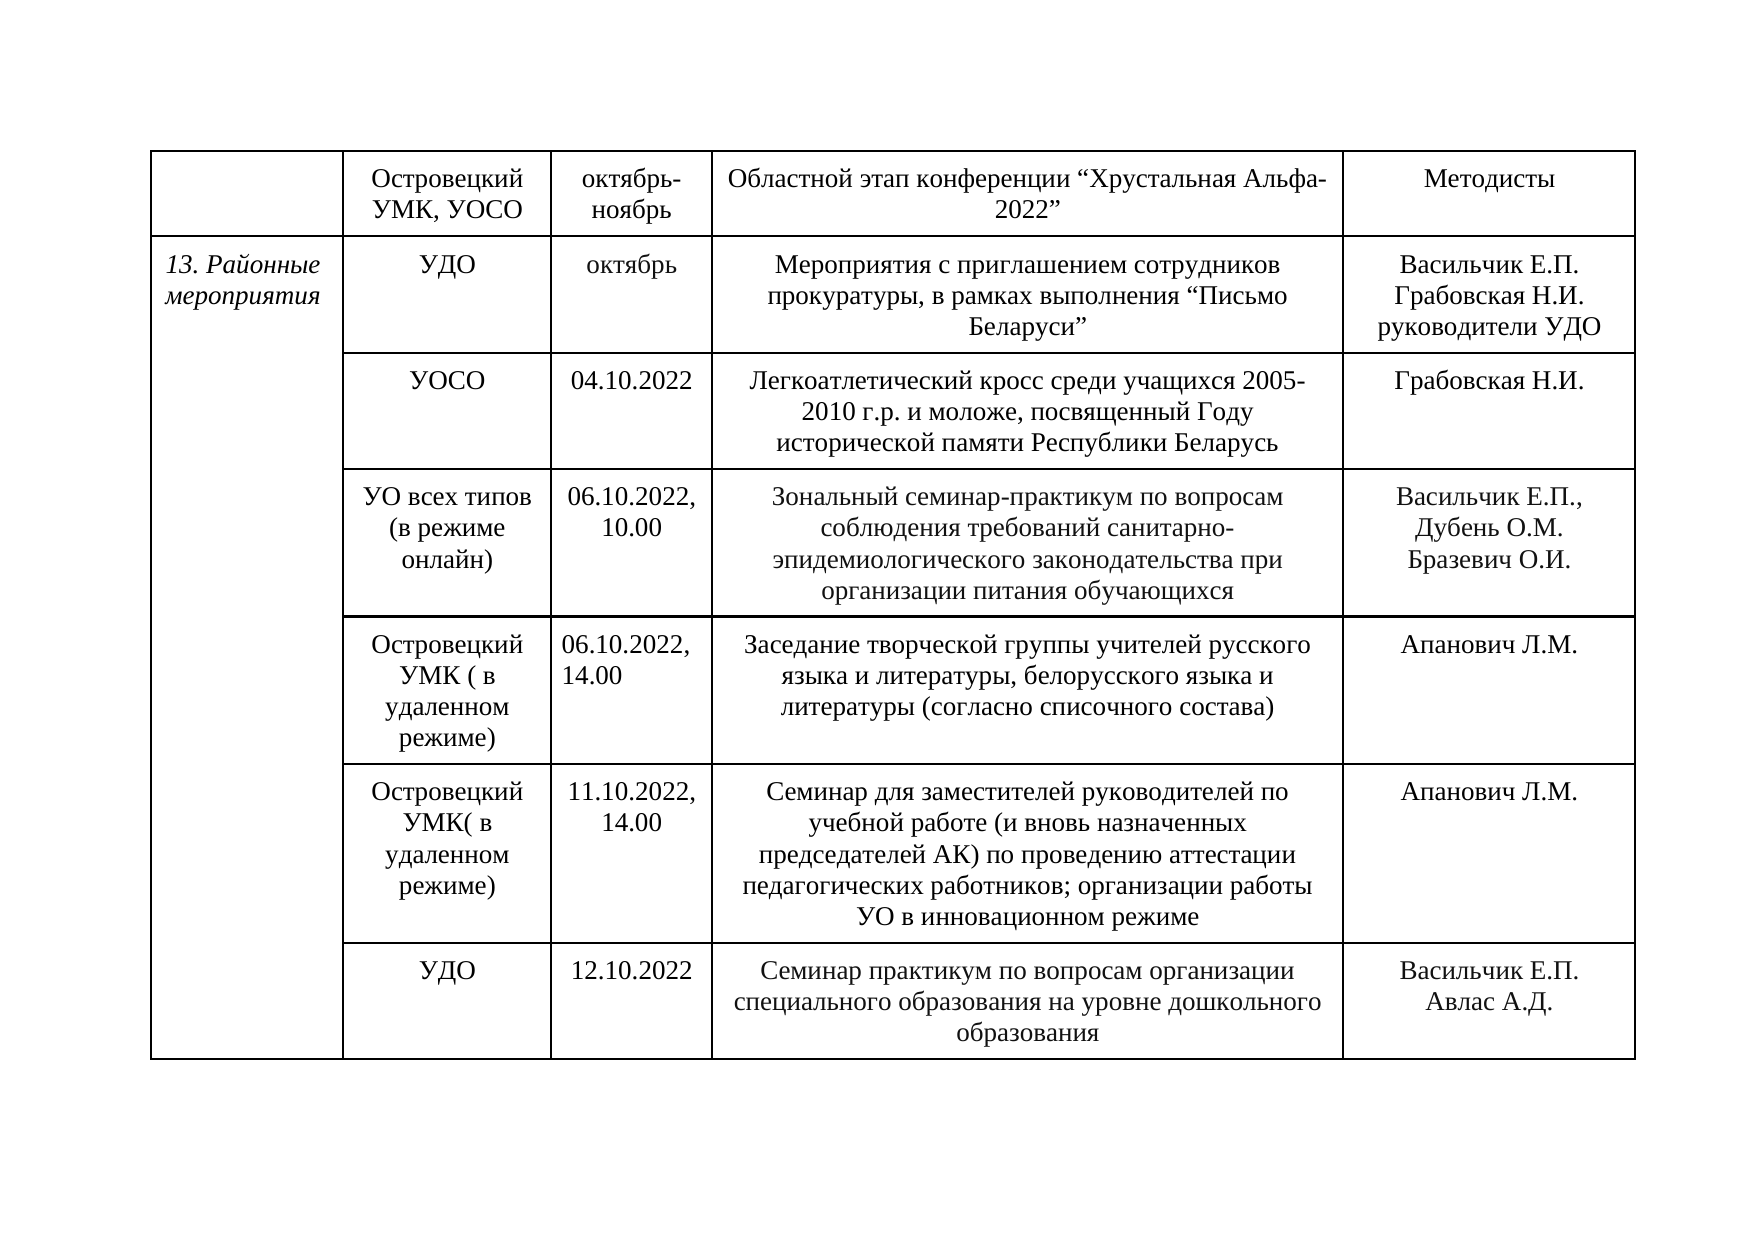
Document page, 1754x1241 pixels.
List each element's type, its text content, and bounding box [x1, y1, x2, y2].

table_cell Методисты [1344, 152, 1634, 235]
table_cell 04.10.2022 [552, 354, 711, 468]
table_cell 11.10.2022, 14.00 [552, 765, 711, 942]
table_cell Семинар практикум по вопросам организации специального образования на уровне дошкольного образования [713, 944, 1342, 1058]
table_cell УДО [344, 237, 550, 352]
table_cell Легкоатлетический кросс среди учащихся 2005-2010 г.р. и моложе, посвященный Году исторической памяти Республики Беларусь [713, 354, 1342, 468]
table_cell Апанович Л.М. [1344, 765, 1634, 942]
table_cell Островецкий УМК ( в удаленном режиме) [344, 618, 550, 763]
table_cell Мероприятия с приглашением сотрудников прокуратуры, в рамках выполнения “Письмо Беларуси” [713, 237, 1342, 352]
table_cell Областной этап конференции “Хрустальная Альфа-2022” [713, 152, 1342, 235]
table_cell Апанович Л.М. [1344, 618, 1634, 763]
table_cell Грабовская Н.И. [1344, 354, 1634, 468]
table_cell октябрь [552, 237, 711, 352]
table_cell 12.10.2022 [552, 944, 711, 1058]
table_cell 06.10.2022, 10.00 [552, 470, 711, 615]
table_cell Васильчик Е.П. Авлас А.Д. [1344, 944, 1634, 1058]
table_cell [344, 152, 550, 235]
table_cell Васильчик Е.П. Грабовская Н.И. руководители УДО [1344, 237, 1634, 352]
table_cell 06.10.2022, 14.00 [552, 618, 711, 763]
table_cell Зональный семинар-практикум по вопросам соблюдения требований санитарно-эпидемиологического законодательства при организации питания обучающихся [713, 470, 1342, 615]
table_cell УДО [344, 944, 550, 1058]
table_cell 13. Районные мероприятия [152, 237, 342, 1058]
table_cell [152, 152, 342, 235]
table_cell Островецкий УМК( в удаленном режиме) [344, 765, 550, 942]
table_cell УО всех типов (в режиме онлайн) [344, 470, 550, 615]
table_cell октябрь-ноябрь [552, 152, 711, 235]
table_cell Заседание творческой группы учителей русского языка и литературы, белорусского языка и литературы (согласно списочного состава) [713, 618, 1342, 763]
table_cell Семинар для заместителей руководителей по учебной работе (и вновь назначенных председателей АК) по проведению аттестации педагогических работников; организации работы УО в инновационном режиме [713, 765, 1342, 942]
table_cell Васильчик Е.П., Дубень О.М. Бразевич О.И. [1344, 470, 1634, 615]
table_cell УОСО [344, 354, 550, 468]
